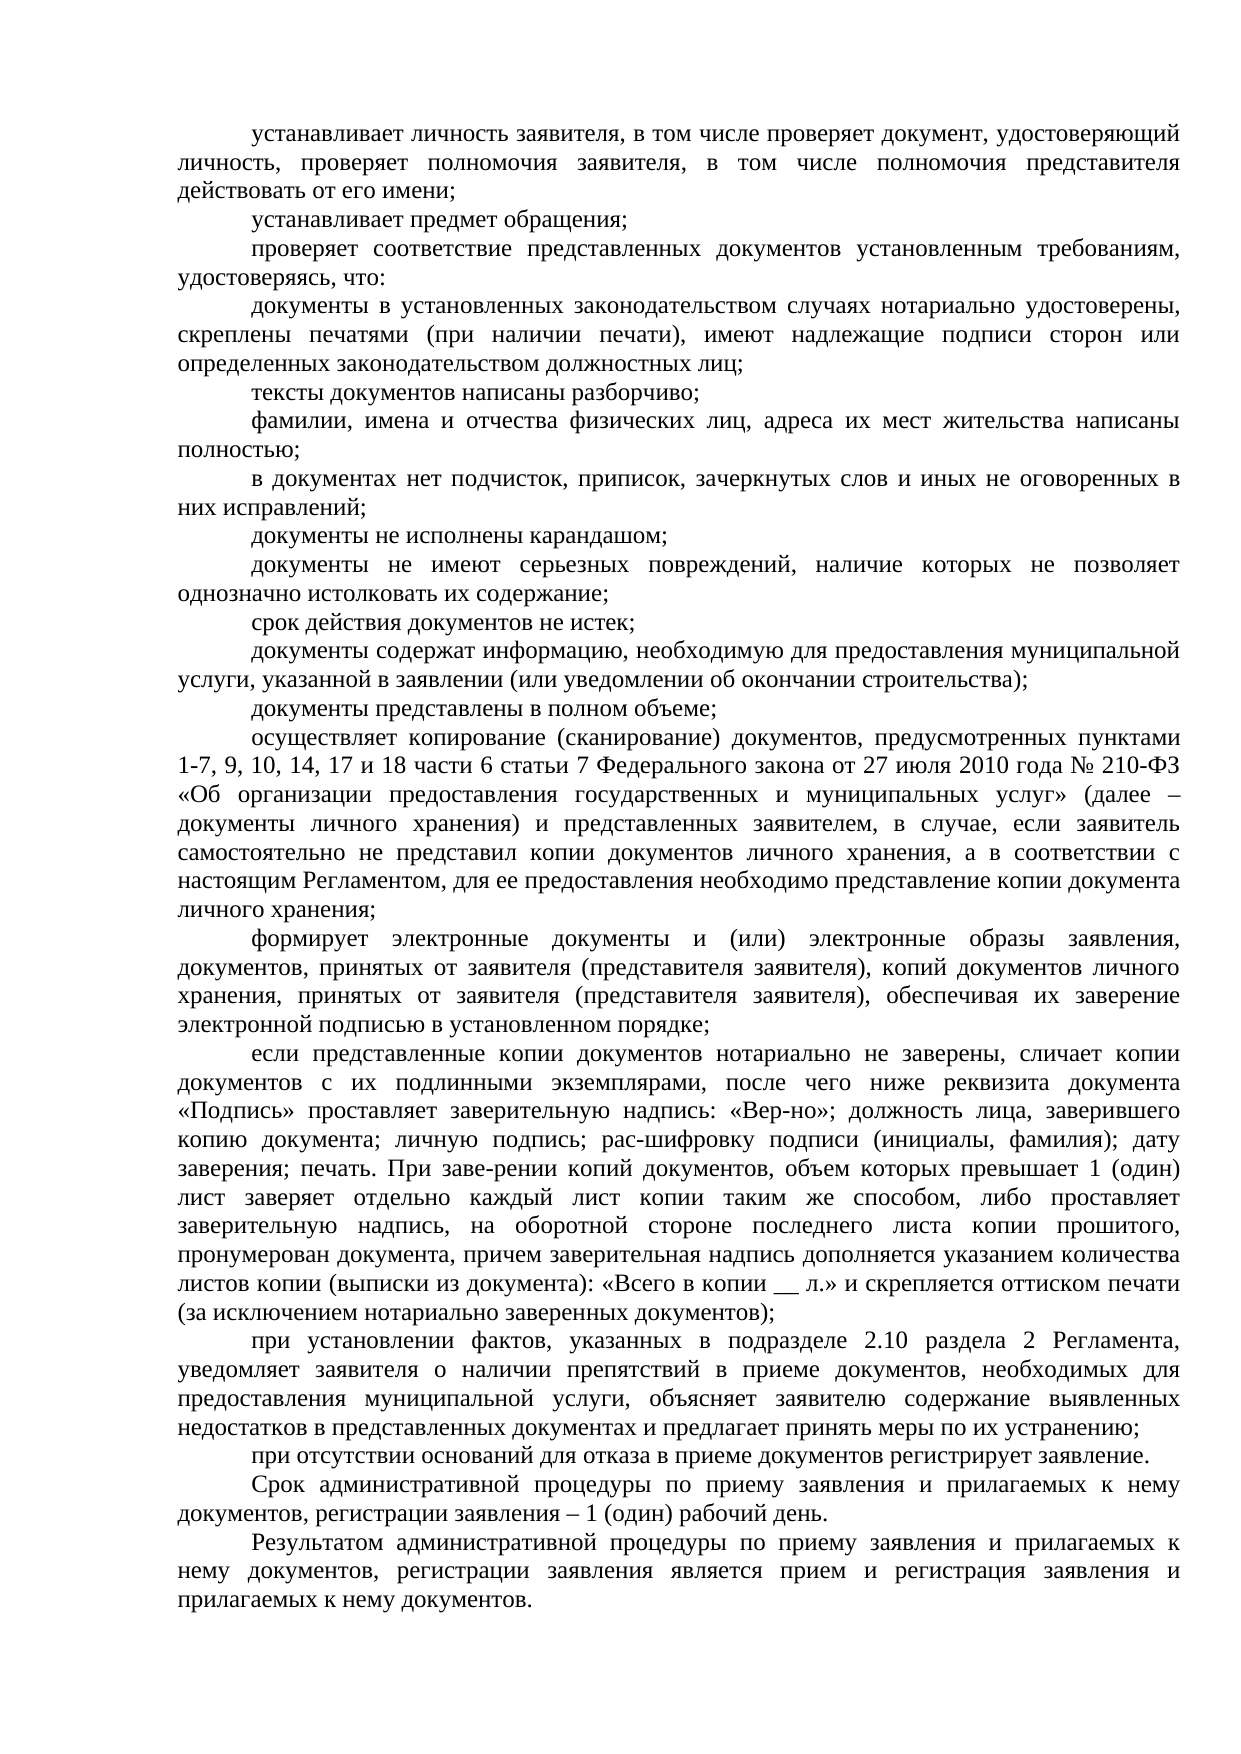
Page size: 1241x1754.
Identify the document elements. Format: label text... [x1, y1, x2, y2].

text при отсутствии оснований для отказа в приеме документов регистрирует заявление. [177, 1441, 1181, 1469]
text в документах нет подчисток, приписок, зачеркнутых слов и иных не оговоренных в них исправлений; [177, 463, 1181, 521]
text документы в установленных законодательством случаях нотариально удостоверены, скреплены печатями (при наличии печати), имеют надлежащие подписи сторон или определенных законодательством должностных лиц; [177, 291, 1181, 377]
text если представленные копии документов нотариально не заверены, сличает копии документов с их подлинными экземплярами, после чего ниже реквизита документа «Подпись» проставляет заверительную надпись: «Вер-но»; должность лица, заверившего копию документа; личную подпись; рас-шифровку подписи (инициалы, фамилия); дату заверения; печать. При заве-рении копий документов, объем которых превышает 1 (один) лист заверяет отдельно каждый лист копии таким же способом, либо проставляет заверительную надпись, на оборотной стороне последнего листа копии прошитого, пронумерован документа, причем заверительная надпись дополняется указанием количества листов копии (выписки из документа): «Всего в копии __ л.» и скрепляется оттиском печати (за исключением нотариально заверенных документов); [177, 1038, 1181, 1326]
text при установлении фактов, указанных в подразделе 2.10 раздела 2 Регламента, уведомляет заявителя о наличии препятствий в приеме документов, необходимых для предоставления муниципальной услуги, объясняет заявителю содержание выявленных недостатков в представленных документах и предлагает принять меры по их устранению; [177, 1326, 1181, 1441]
text формирует электронные документы и (или) электронные образы заявления, документов, принятых от заявителя (представителя заявителя), копий документов личного хранения, принятых от заявителя (представителя заявителя), обеспечивая их заверение электронной подписью в установленном порядке; [177, 923, 1181, 1038]
text документы не исполнены карандашом; [177, 521, 1181, 549]
text осуществляет копирование (сканирование) документов, предусмотренных пунктами 1-7, 9, 10, 14, 17 и 18 части 6 статьи 7 Федерального закона от 27 июля 2010 года № 210-ФЗ «Об организации предоставления государственных и муниципальных услуг» (далее – документы личного хранения) и представленных заявителем, в случае, если заявитель самостоятельно не представил копии документов личного хранения, а в соответствии с настоящим Регламентом, для ее предоставления необходимо представление копии документа личного хранения; [177, 722, 1181, 923]
text устанавливает предмет обращения; [177, 204, 1181, 233]
text Результатом административной процедуры по приему заявления и прилагаемых к нему документов, регистрации заявления является прием и регистрация заявления и прилагаемых к нему документов. [177, 1527, 1181, 1613]
text документы не имеют серьезных повреждений, наличие которых не позволяет однозначно истолковать их содержание; [177, 549, 1181, 607]
text тексты документов написаны разборчиво; [177, 377, 1181, 406]
text срок действия документов не истек; [177, 607, 1181, 636]
text фамилии, имена и отчества физических лиц, адреса их мест жительства написаны полностью; [177, 406, 1181, 463]
text документы представлены в полном объеме; [177, 693, 1181, 722]
text документы содержат информацию, необходимую для предоставления муниципальной услуги, указанной в заявлении (или уведомлении об окончании строительства); [177, 636, 1181, 693]
text Срок административной процедуры по приему заявления и прилагаемых к нему документов, регистрации заявления – 1 (один) рабочий день. [177, 1469, 1181, 1527]
text устанавливает личность заявителя, в том числе проверяет документ, удостоверяющий личность, проверяет полномочия заявителя, в том числе полномочия представителя действовать от его имени; [177, 118, 1181, 204]
text проверяет соответствие представленных документов установленным требованиям, удостоверяясь, что: [177, 233, 1181, 291]
